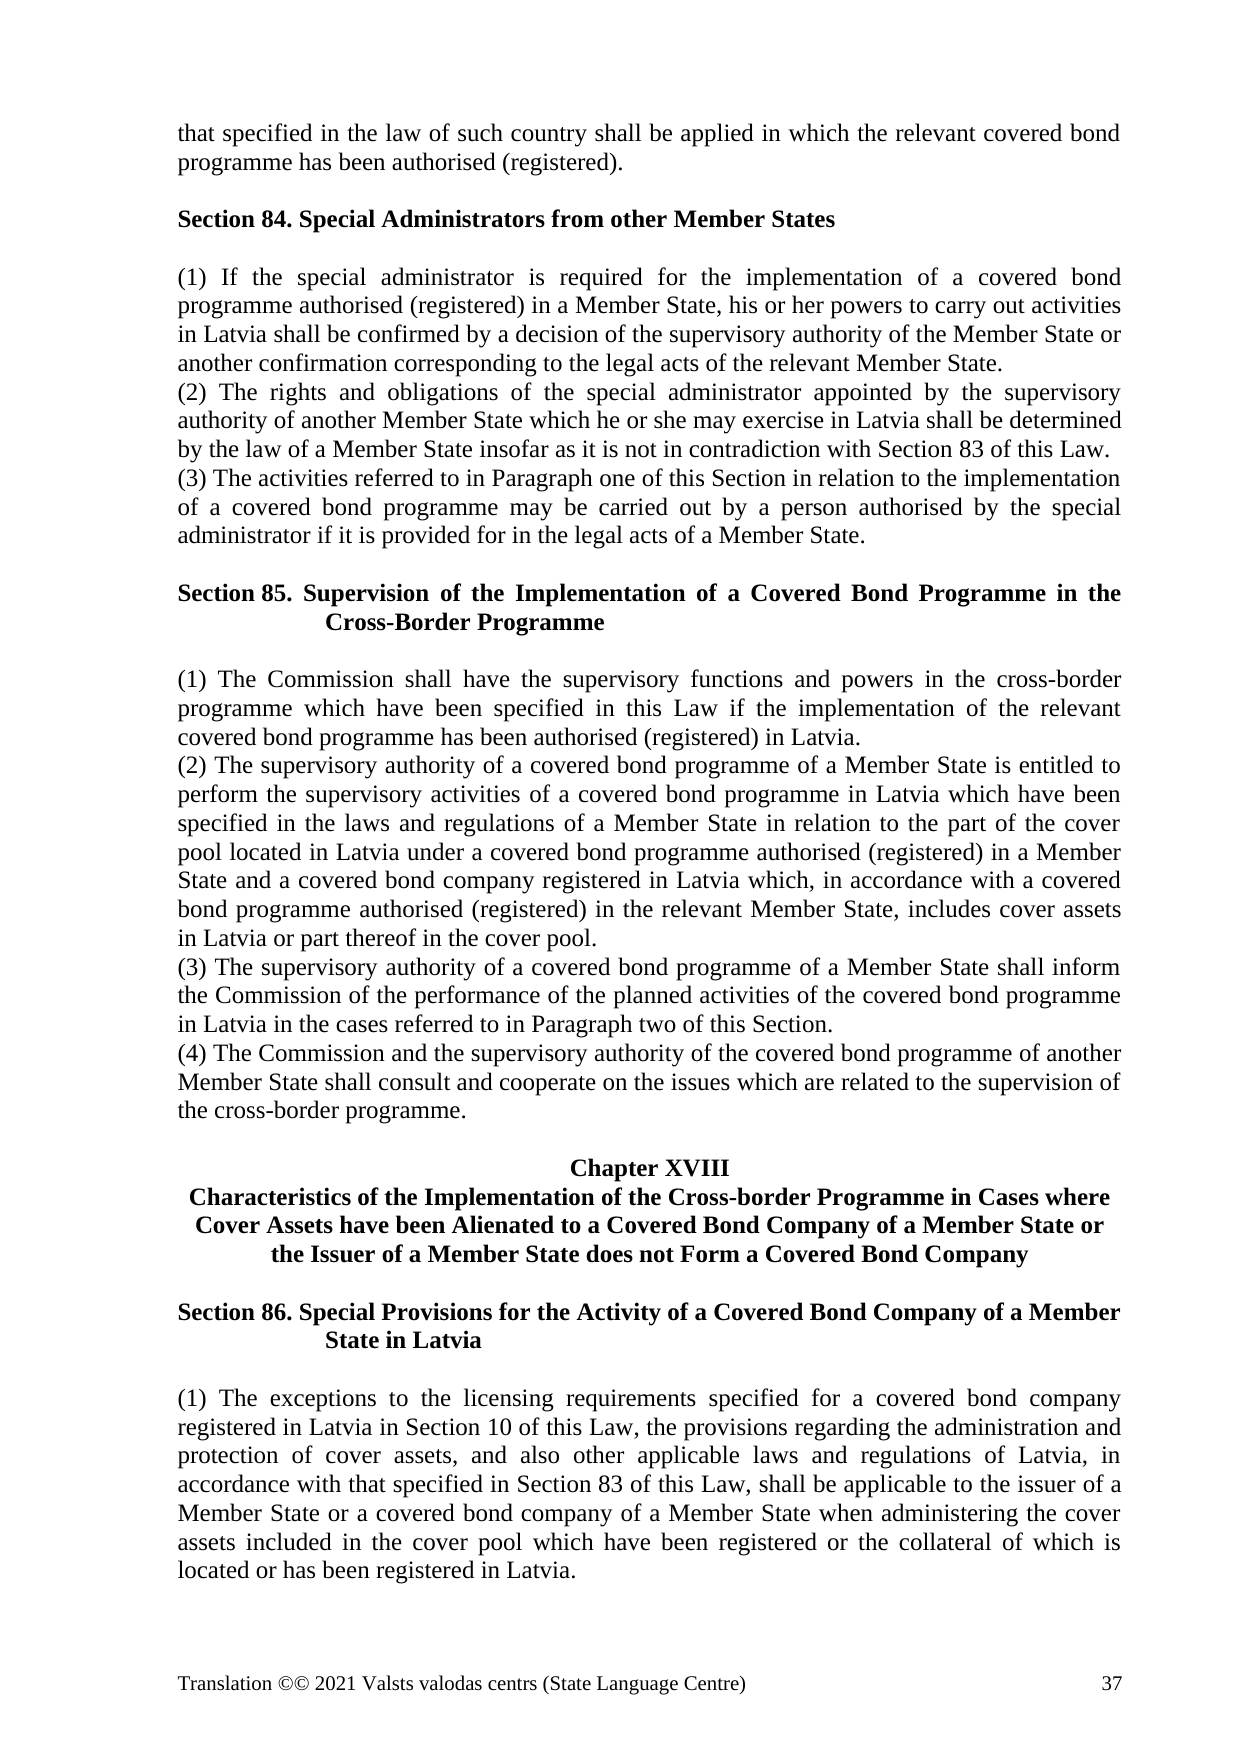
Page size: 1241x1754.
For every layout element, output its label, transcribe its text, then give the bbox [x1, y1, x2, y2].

text (2) The supervisory authority of a covered bond programme of a Member State is entitled to perform the supervisory activities of a covered bond programme in Latvia which have been specified in the laws and regulations of a Member State in relation to the part of the cover pool located in Latvia under a covered bond programme authorised (registered) in a Member State and a covered bond company registered in Latvia which, in accordance with a covered bond programme authorised (registered) in the relevant Member State, includes cover assets in Latvia or part thereof in the cover pool. [177, 751, 1122, 952]
text Section 85. Supervision of the Implementation of a Covered Bond Programme in the Cross-Border Programme [177, 578, 1122, 636]
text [177, 118, 1122, 176]
text (2) The rights and obligations of the special administrator appointed by the supervisory authority of another Member State which he or she may exercise in Latvia shall be determined by the law of a Member State insofar as it is not in contradiction with Section 83 of this Law. [177, 377, 1122, 463]
text Section 86. Special Provisions for the Activity of a Covered Bond Company of a Member State in Latvia [177, 1297, 1122, 1354]
text (3) The activities referred to in Paragraph one of this Section in relation to the implementation of a covered bond programme may be carried out by a person authorised by the special administrator if it is provided for in the legal acts of a Member State. [177, 463, 1122, 549]
text (1) If the special administrator is required for the implementation of a covered bond programme authorised (registered) in a Member State, his or her powers to carry out activities in Latvia shall be confirmed by a decision of the supervisory authority of the Member State or another confirmation corresponding to the legal acts of the relevant Member State. [177, 262, 1122, 377]
text (1) The exceptions to the licensing requirements specified for a covered bond company registered in Latvia in Section 10 of this Law, the provisions regarding the administration and protection of cover assets, and also other applicable laws and regulations of Latvia, in accordance with that specified in Section 83 of this Law, shall be applicable to the issuer of a Member State or a covered bond company of a Member State when administering the cover assets included in the cover pool which have been registered or the collateral of which is located or has been registered in Latvia. [177, 1383, 1122, 1584]
text (3) The supervisory authority of a covered bond programme of a Member State shall inform the Commission of the performance of the planned activities of the covered bond programme in Latvia in the cases referred to in Paragraph two of this Section. [177, 952, 1122, 1038]
text Chapter XVIII [177, 1153, 1122, 1182]
text (4) The Commission and the supervisory authority of the covered bond programme of another Member State shall consult and cooperate on the issues which are related to the supervision of the cross-border programme. [177, 1038, 1122, 1124]
text Section 84. Special Administrators from other Member States [177, 204, 1122, 233]
text (1) The Commission shall have the supervisory functions and powers in the cross-border programme which have been specified in this Law if the implementation of the relevant covered bond programme has been authorised (registered) in Latvia. [177, 664, 1122, 751]
text Characteristics of the Implementation of the Cross-border Programme in Cases where Cover Assets have been Alienated to a Covered Bond Company of a Member State or the Issuer of a Member State does not Form a Covered Bond Company [177, 1182, 1122, 1268]
